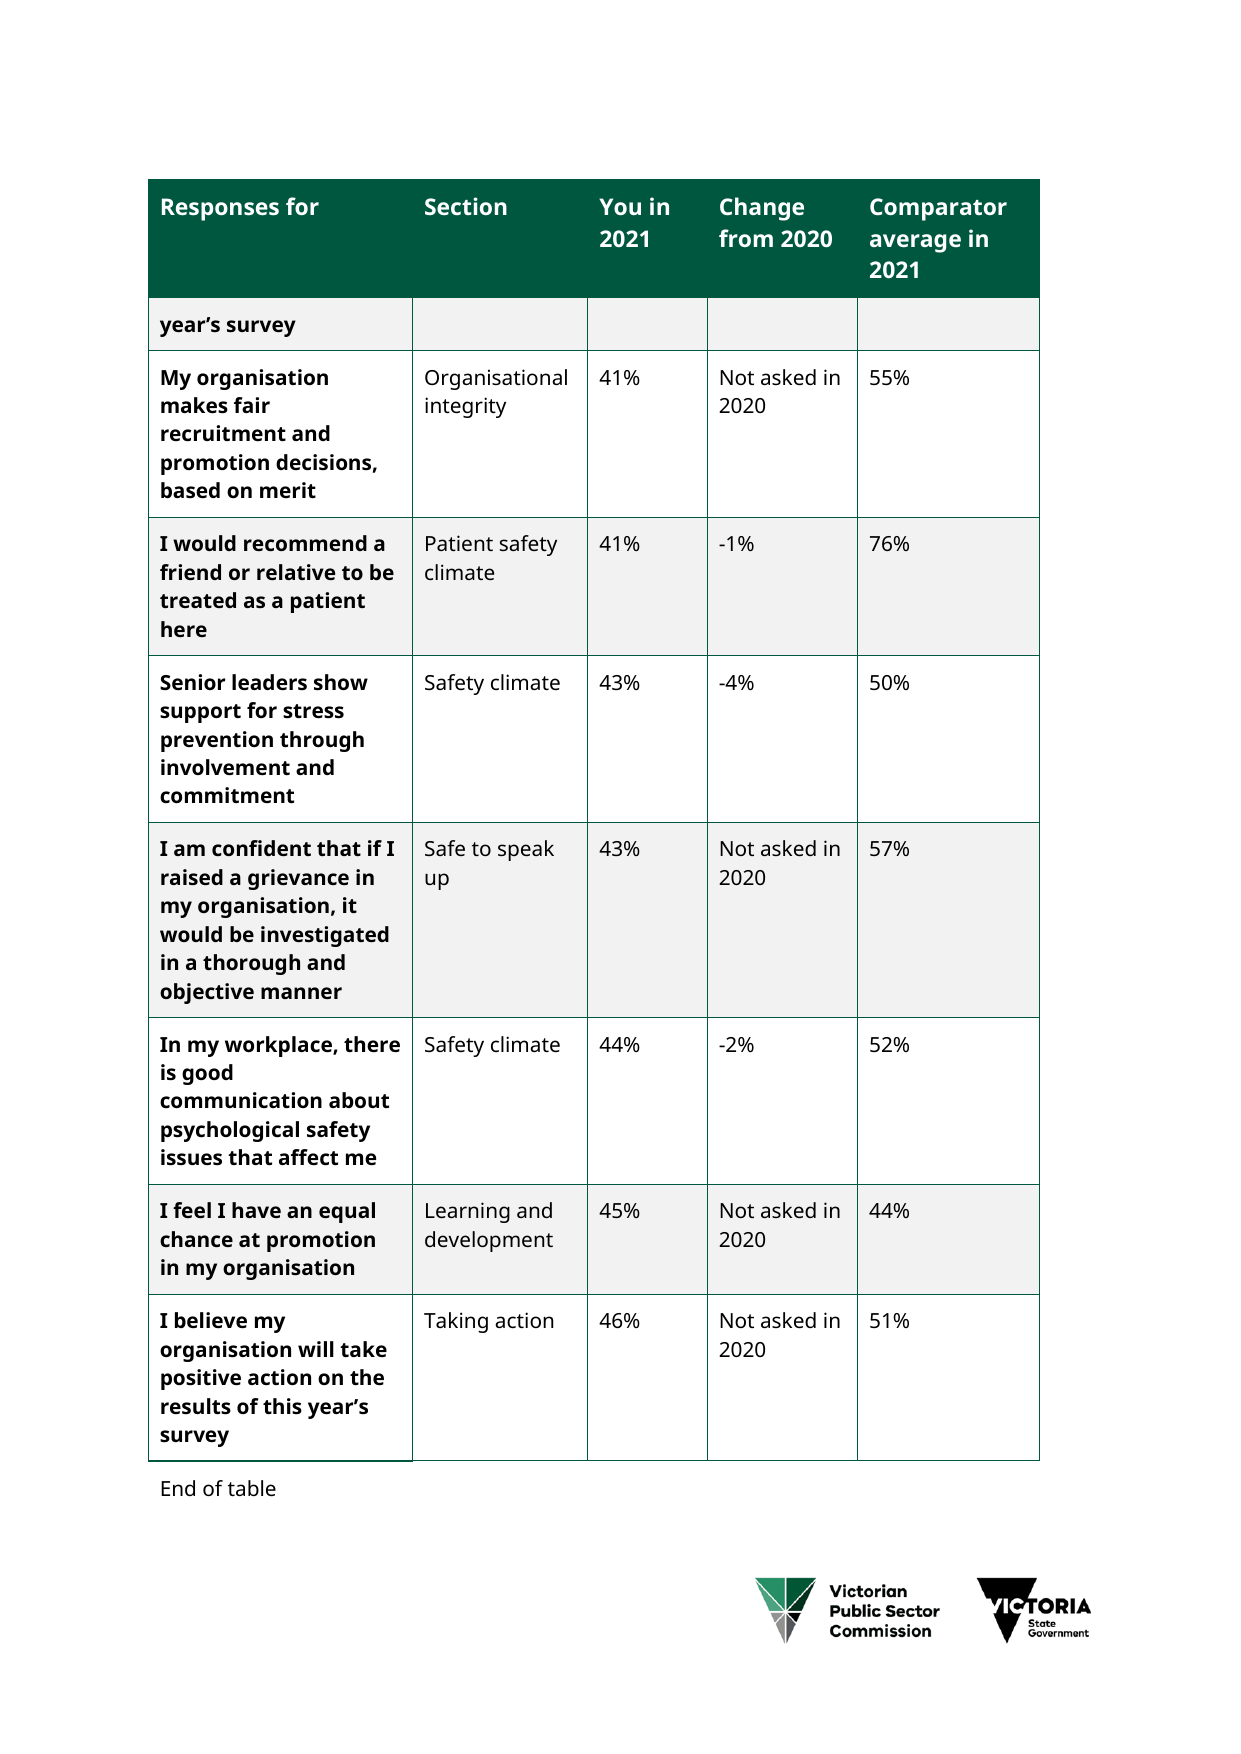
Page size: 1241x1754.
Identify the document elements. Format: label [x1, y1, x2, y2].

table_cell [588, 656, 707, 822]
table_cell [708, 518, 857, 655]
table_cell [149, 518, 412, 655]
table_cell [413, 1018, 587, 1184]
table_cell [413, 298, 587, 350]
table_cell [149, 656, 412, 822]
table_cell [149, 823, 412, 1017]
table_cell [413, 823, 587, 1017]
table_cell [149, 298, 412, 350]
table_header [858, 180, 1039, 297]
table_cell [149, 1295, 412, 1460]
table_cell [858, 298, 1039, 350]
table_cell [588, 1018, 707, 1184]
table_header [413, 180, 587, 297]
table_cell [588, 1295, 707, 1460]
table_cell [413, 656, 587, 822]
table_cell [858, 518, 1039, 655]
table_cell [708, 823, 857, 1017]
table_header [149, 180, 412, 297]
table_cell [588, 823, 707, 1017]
picture [754, 1577, 1093, 1645]
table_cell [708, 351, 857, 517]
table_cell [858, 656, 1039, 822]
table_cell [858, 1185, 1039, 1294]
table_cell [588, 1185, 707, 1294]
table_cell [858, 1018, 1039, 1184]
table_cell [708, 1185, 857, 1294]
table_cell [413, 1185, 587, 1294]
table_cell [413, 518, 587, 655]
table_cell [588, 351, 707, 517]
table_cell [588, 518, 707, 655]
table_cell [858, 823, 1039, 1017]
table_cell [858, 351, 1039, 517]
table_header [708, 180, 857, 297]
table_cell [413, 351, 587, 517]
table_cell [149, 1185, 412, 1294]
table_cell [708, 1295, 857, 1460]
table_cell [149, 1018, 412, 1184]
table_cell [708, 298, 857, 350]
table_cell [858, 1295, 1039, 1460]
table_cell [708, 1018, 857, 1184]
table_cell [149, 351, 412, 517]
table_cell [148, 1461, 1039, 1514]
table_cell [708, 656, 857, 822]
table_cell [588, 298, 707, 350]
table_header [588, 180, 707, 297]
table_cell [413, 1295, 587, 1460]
